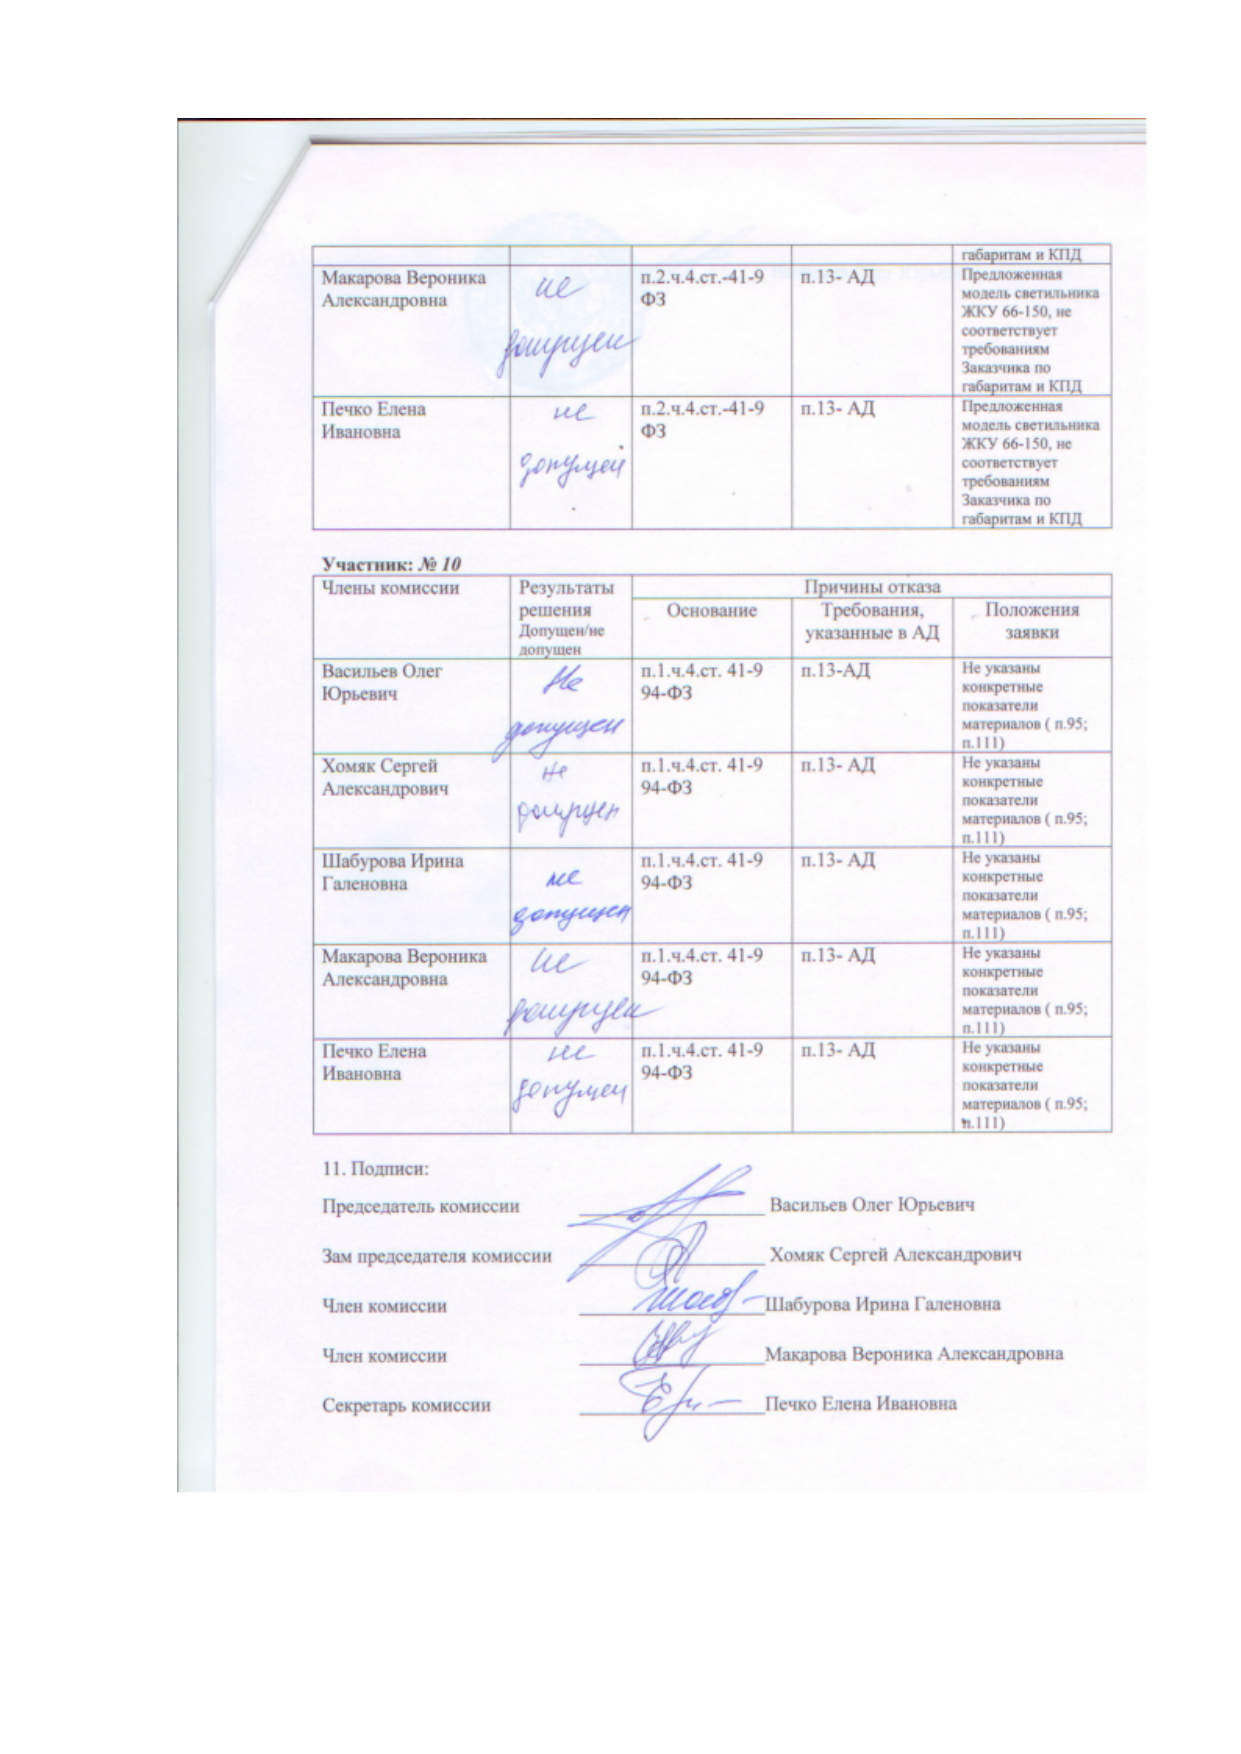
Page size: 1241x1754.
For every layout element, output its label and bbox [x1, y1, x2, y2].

picture [177, 118, 1152, 1494]
